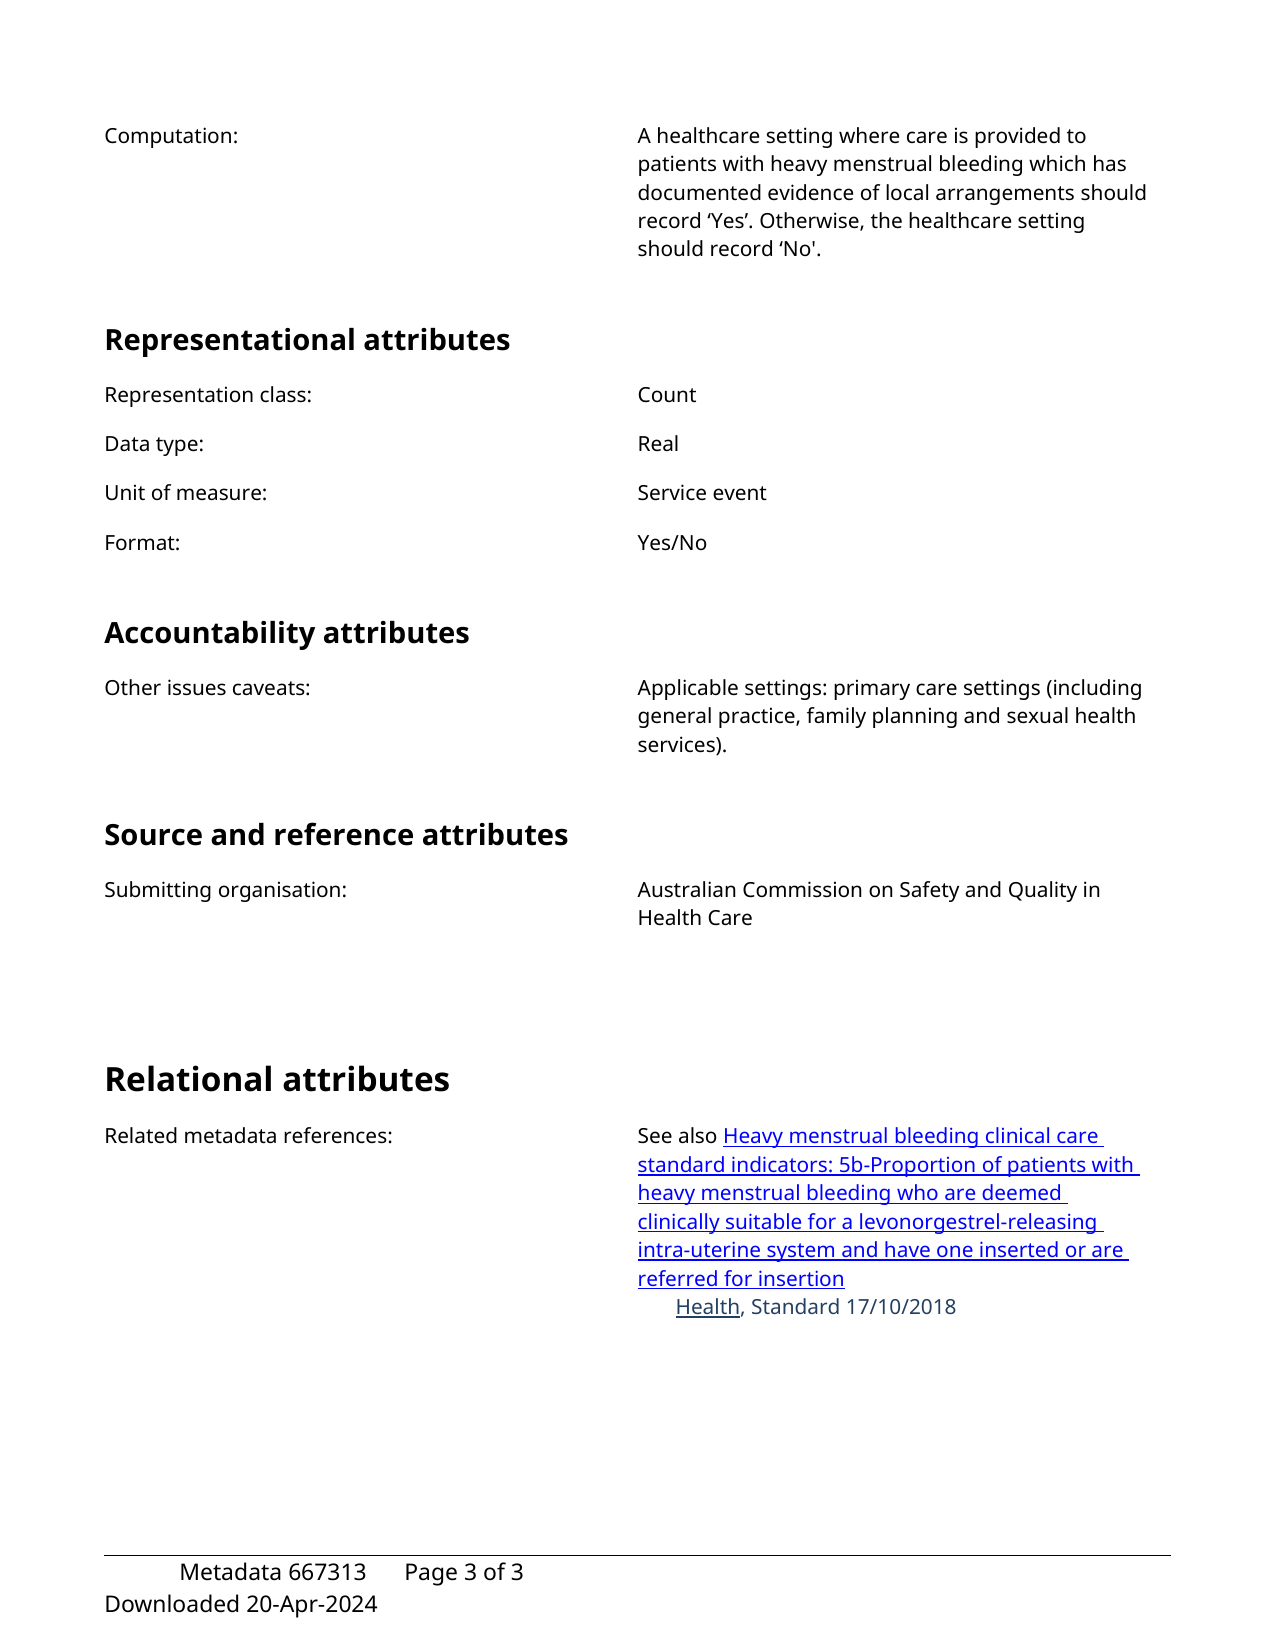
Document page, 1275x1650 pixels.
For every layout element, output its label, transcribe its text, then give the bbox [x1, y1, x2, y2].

table_cell Related metadata references: [93, 1111, 626, 1388]
table_cell Service event [626, 468, 1159, 517]
table_cell Yes/No [626, 517, 1159, 566]
table_cell Applicable settings: primary care settings (including general practice, family planning and sexual health services). [626, 663, 1159, 768]
table_cell Relational attributes [93, 999, 1159, 1111]
table_cell Unit of measure: [93, 468, 626, 517]
table_cell Submitting organisation: [93, 865, 626, 999]
table_cell Real [626, 419, 1159, 468]
table_cell See also Heavy menstrual bleeding clinical care standard indicators: 5b-Proportion of patients with heavy menstrual bleeding who are deemed clinically suitable for a levonorgestrel-releasing intra-uterine system and have one inserted or are referred for insertion Health, Standard 17/10/2018 [626, 1111, 1159, 1388]
table_cell Accountability attributes [93, 566, 1159, 662]
table_cell Representational attributes [93, 274, 1159, 369]
table_cell Representation class: [93, 369, 626, 419]
table_cell Computation: [93, 110, 626, 273]
table_cell Other issues caveats: [93, 663, 626, 768]
table_cell A healthcare setting where care is provided to patients with heavy menstrual bleeding which has documented evidence of local arrangements should record ‘Yes’. Otherwise, the healthcare setting should record ‘No'. [626, 110, 1159, 273]
table_cell Data type: [93, 419, 626, 468]
table_cell Source and reference attributes [93, 769, 1159, 864]
table_cell Format: [93, 517, 626, 566]
table_cell Australian Commission on Safety and Quality in Health Care [626, 865, 1159, 999]
table_cell Count [626, 369, 1159, 419]
